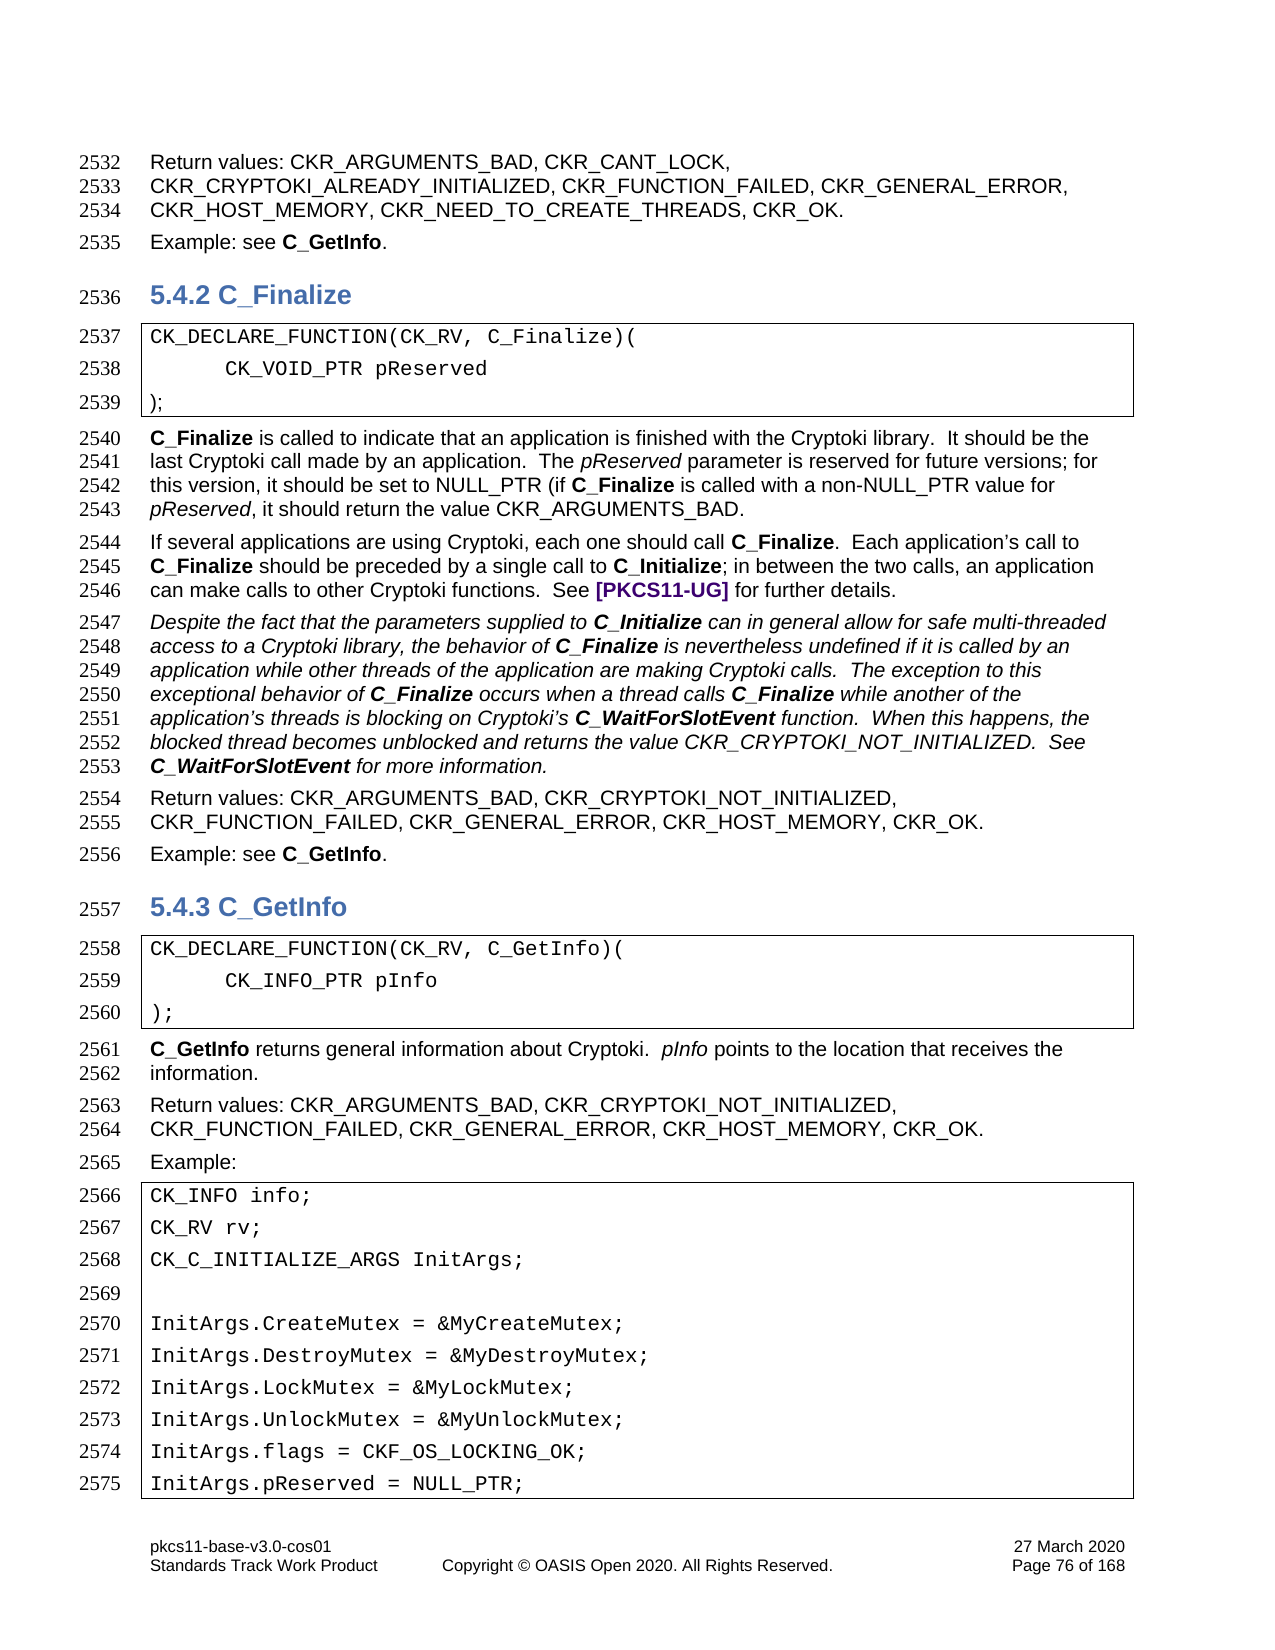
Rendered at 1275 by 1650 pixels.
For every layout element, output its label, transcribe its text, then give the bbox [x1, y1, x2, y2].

text Return values: CKR_ARGUMENTS_BAD, CKR_CRYPTOKI_NOT_INITIALIZED, CKR_FUNCTION_FAILED, CKR_GENERAL_ERROR, CKR_HOST_MEMORY, CKR_OK. [150, 786, 1125, 834]
text Return values: CKR_ARGUMENTS_BAD, CKR_CRYPTOKI_NOT_INITIALIZED, CKR_FUNCTION_FAILED, CKR_GENERAL_ERROR, CKR_HOST_MEMORY, CKR_OK. [150, 1093, 1125, 1141]
text CK_RV rv; [142, 1214, 1133, 1241]
text Example: see C_GetInfo. [150, 842, 1125, 866]
text CK_DECLARE_FUNCTION(CK_RV, C_GetInfo)( [142, 936, 1133, 962]
text InitArgs.CreateMutex = &MyCreateMutex; [142, 1310, 1133, 1336]
text CK_INFO_PTR pInfo [142, 967, 1133, 993]
text InitArgs.UnlockMutex = &MyUnlockMutex; [142, 1406, 1133, 1432]
text Return values: CKR_ARGUMENTS_BAD, CKR_CANT_LOCK, CKR_CRYPTOKI_ALREADY_INITIALIZED, CKR_FUNCTION_FAILED, CKR_GENERAL_ERROR, CKR_HOST_MEMORY, CKR_NEED_TO_CREATE_THREADS, CKR_OK. [150, 150, 1125, 222]
text InitArgs.DestroyMutex = &MyDestroyMutex; [142, 1342, 1133, 1368]
text InitArgs.LockMutex = &MyLockMutex; [142, 1374, 1133, 1400]
text InitArgs.pReserved = NULL_PTR; [142, 1469, 1133, 1498]
text Example: [150, 1149, 1125, 1173]
text Example: see C_GetInfo. [150, 230, 1125, 254]
text C_Finalize is called to indicate that an application is finished with the Cryptoki library. It should be the last Cryptoki call made by an application. The pReserved parameter is reserved for future versions; for this version, it should be set to NULL_PTR (if C_Finalize is called with a non-NULL_PTR value for pReserved, it should return the value CKR_ARGUMENTS_BAD. [150, 425, 1125, 521]
subtitle C_Finalize [150, 279, 1125, 310]
text CK_INFO info; [142, 1183, 1133, 1208]
text ); [142, 387, 1133, 416]
text CK_VOID_PTR pReserved [142, 355, 1133, 382]
text CK_C_INITIALIZE_ARGS InitArgs; [142, 1246, 1133, 1272]
text Despite the fact that the parameters supplied to C_Initialize can in general allow for safe multi-threaded access to a Cryptoki library, the behavior of C_Finalize is nevertheless undefined if it is called by an application while other threads of the application are making Cryptoki calls. The exception to this exceptional behavior of C_Finalize occurs when a thread calls C_Finalize while another of the application’s threads is blocking on Cryptoki’s C_WaitForSlotEvent function. When this happens, the blocked thread becomes unblocked and returns the value CKR_CRYPTOKI_NOT_INITIALIZED. See C_WaitForSlotEvent for more information. [150, 610, 1125, 777]
text CK_DECLARE_FUNCTION(CK_RV, C_Finalize)( [142, 324, 1133, 350]
subtitle C_GetInfo [150, 891, 1125, 922]
text InitArgs.flags = CKF_OS_LOCKING_OK; [142, 1438, 1133, 1464]
text ); [142, 999, 1133, 1028]
text If several applications are using Cryptoki, each one should call C_Finalize. Each application’s call to C_Finalize should be preceded by a single call to C_Initialize; in between the two calls, an application can make calls to other Cryptoki functions. See [PKCS11-UG] for further details. [150, 529, 1125, 601]
text C_GetInfo returns general information about Cryptoki. pInfo points to the location that receives the information. [150, 1037, 1125, 1085]
